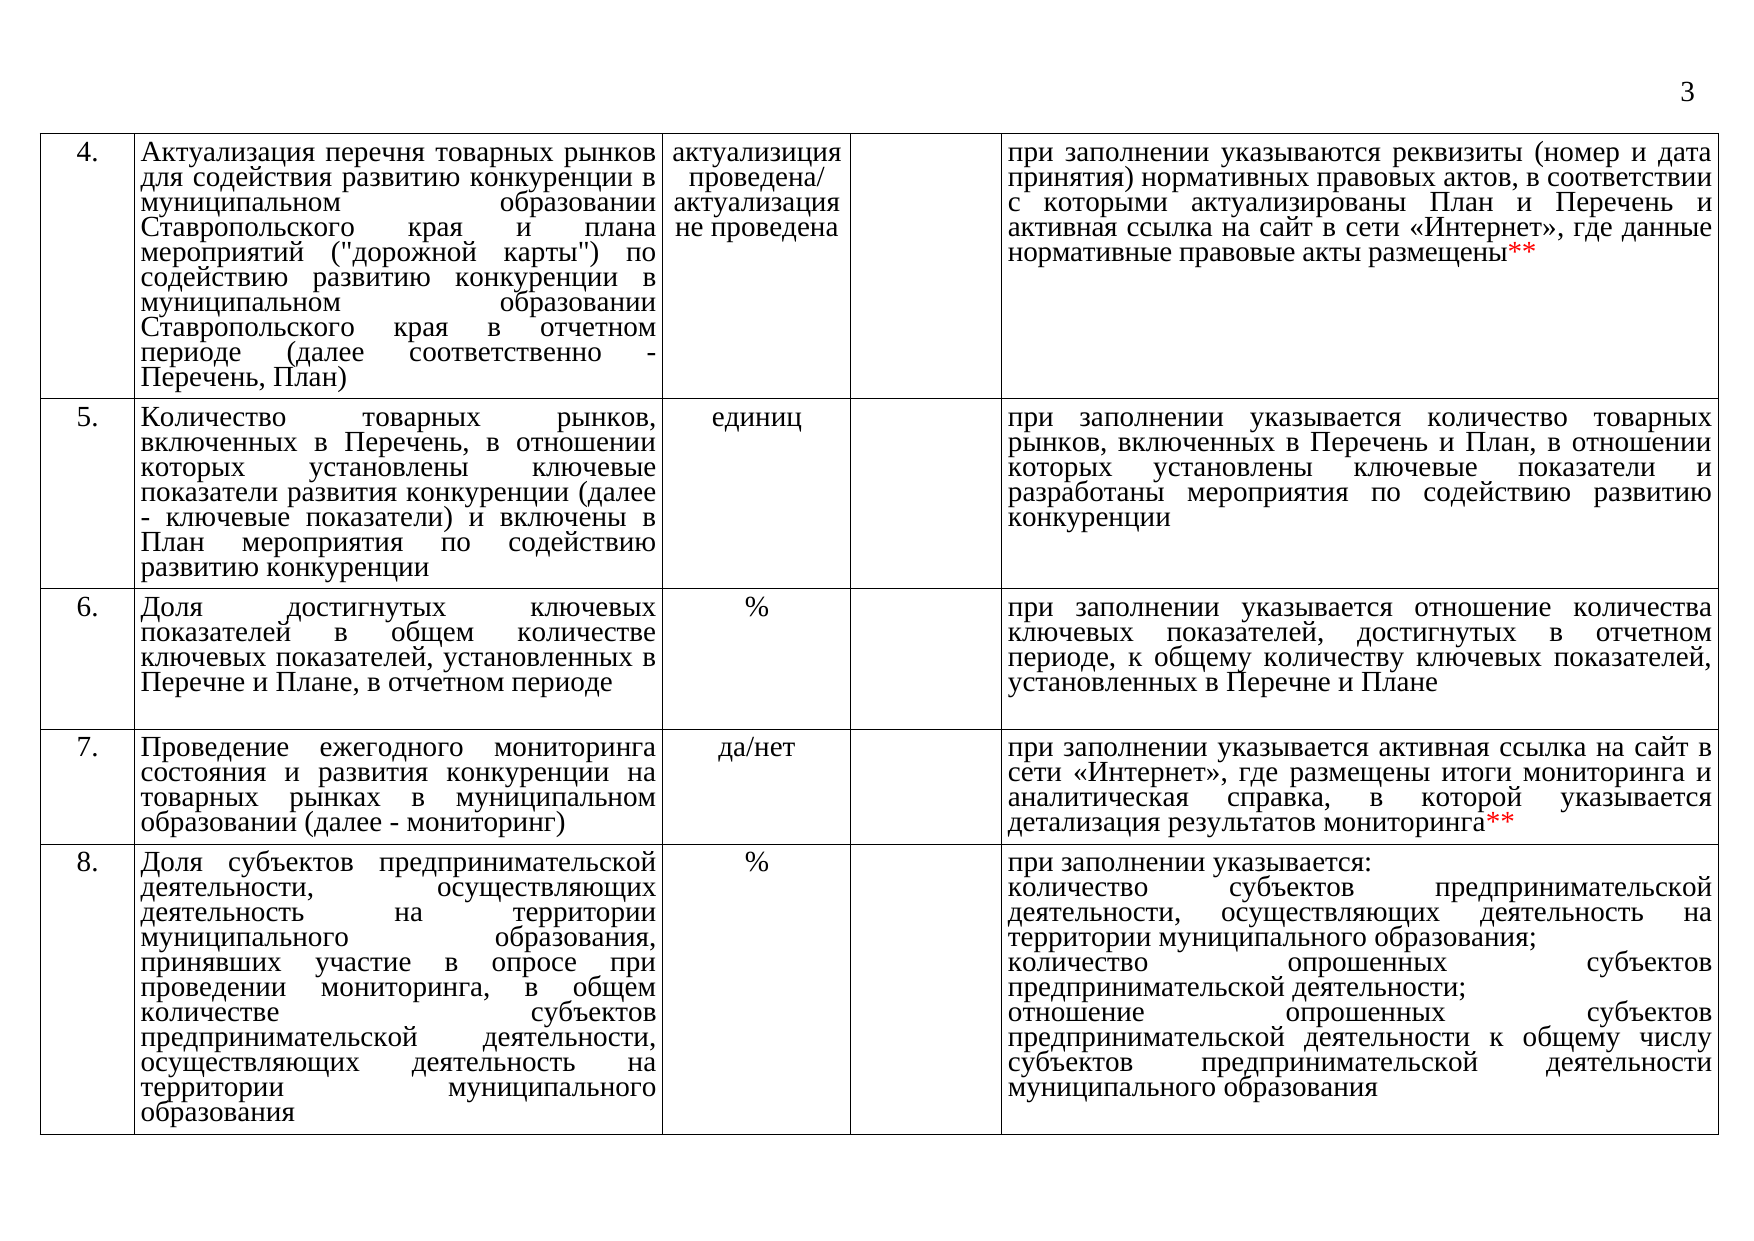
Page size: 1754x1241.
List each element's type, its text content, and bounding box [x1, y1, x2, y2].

table_cell [851, 589, 1001, 728]
table_cell 7. [41, 730, 134, 844]
table_cell Проведение ежегодного мониторинга состояния и развития конкуренции на товарных рынках в муниципальном образовании (далее - мониторинг) [135, 730, 662, 844]
table_cell [851, 134, 1001, 398]
table_cell при заполнении указываются реквизиты (номер и дата принятия) нормативных правовых актов, в соответствии с которыми актуализированы План и Перечень и активная ссылка на сайт в сети «Интернет», где данные нормативные правовые акты размещены** [1002, 134, 1718, 398]
table_cell 4. [41, 134, 134, 398]
table_cell 5. [41, 399, 134, 588]
table_cell 6. [41, 589, 134, 728]
table_cell единиц [663, 399, 850, 588]
table_cell [851, 399, 1001, 588]
table_cell при заполнении указывается количество товарных рынков, включенных в Перечень и План, в отношении которых установлены ключевые показатели и разработаны мероприятия по содействию развитию конкуренции [1002, 399, 1718, 588]
table_cell Количество товарных рынков, включенных в Перечень, в отношении которых установлены ключевые показатели развития конкуренции (далее - ключевые показатели) и включены в План мероприятия по содействию развитию конкуренции [135, 399, 662, 588]
table_cell актуализиция проведена/ актуализация не проведена [663, 134, 850, 398]
table_cell при заполнении указывается: количество субъектов предпринимательской деятельности, осуществляющих деятельность на территории муниципального образования; количество опрошенных субъектов предпринимательской деятельности; отношение опрошенных субъектов предпринимательской деятельности к общему числу субъектов предпринимательской деятельности муниципального образования [1002, 845, 1718, 1134]
table_cell при заполнении указывается активная ссылка на сайт в сети «Интернет», где размещены итоги мониторинга и аналитическая справка, в которой указывается детализация результатов мониторинга** [1002, 730, 1718, 844]
table_cell да/нет [663, 730, 850, 844]
table_cell Доля достигнутых ключевых показателей в общем количестве ключевых показателей, установленных в Перечне и Плане, в отчетном периоде [135, 589, 662, 728]
table_cell Доля субъектов предпринимательской деятельности, осуществляющих деятельность на территории муниципального образования, принявших участие в опросе при проведении мониторинга, в общем количестве субъектов предпринимательской деятельности, осуществляющих деятельность на территории муниципального образования [135, 845, 662, 1134]
table_cell % [663, 589, 850, 728]
table_cell 8. [41, 845, 134, 1134]
table_cell Актуализация перечня товарных рынков для содействия развитию конкуренции в муниципальном образовании Ставропольского края и плана мероприятий ("дорожной карты") по содействию развитию конкуренции в муниципальном образовании Ставропольского края в отчетном периоде (далее соответственно - Перечень, План) [135, 134, 662, 398]
table_cell при заполнении указывается отношение количества ключевых показателей, достигнутых в отчетном периоде, к общему количеству ключевых показателей, установленных в Перечне и Плане [1002, 589, 1718, 728]
table_cell % [663, 845, 850, 1134]
table_cell [851, 730, 1001, 844]
table_cell [851, 845, 1001, 1134]
